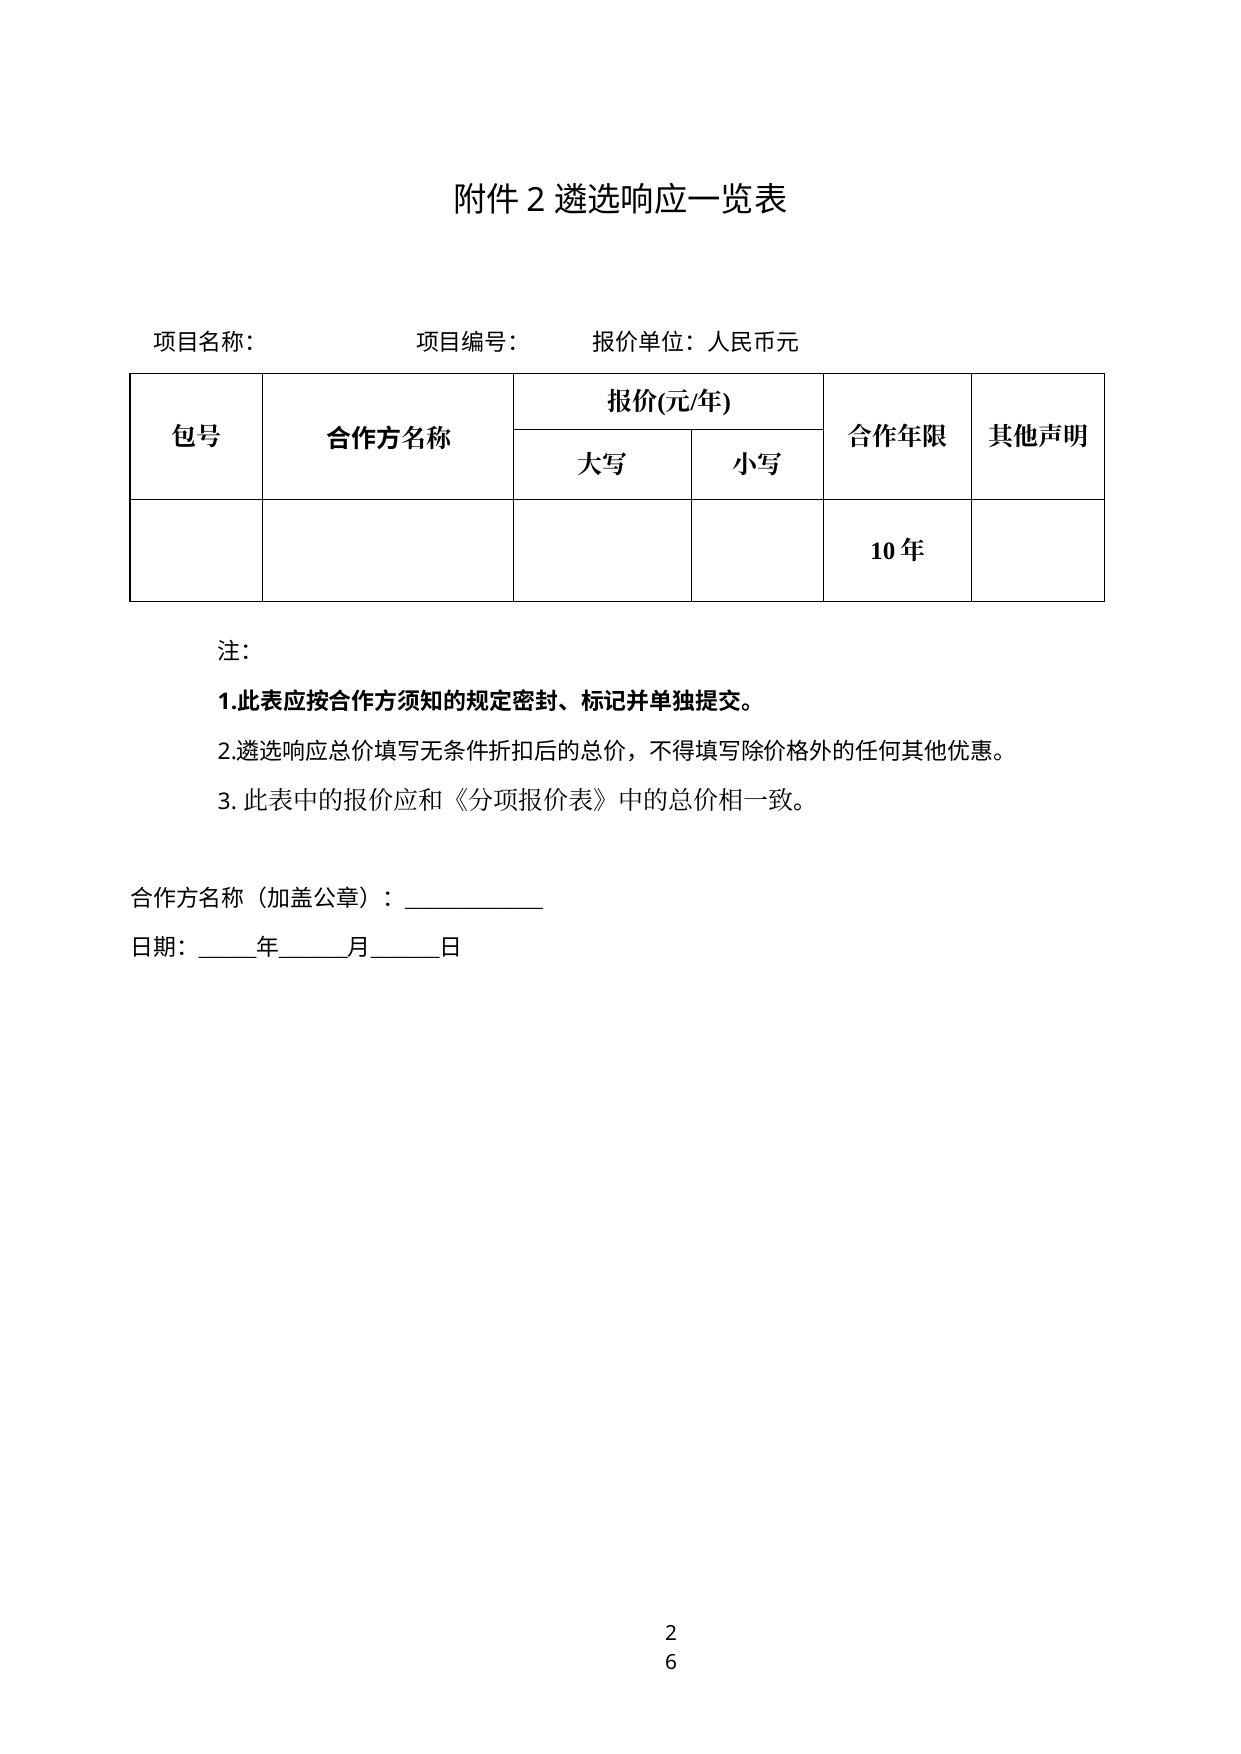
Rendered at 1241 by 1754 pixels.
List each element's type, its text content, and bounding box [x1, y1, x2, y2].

table_header 报价(元/年) [514, 374, 823, 429]
table_cell [692, 500, 823, 601]
text 项目名称： 项目编号： 报价单位：人民币元 [130, 323, 1110, 357]
table_cell [131, 500, 262, 601]
table_cell 小写 [692, 430, 823, 499]
subtitle 附件2 遴选响应一览表 [130, 173, 1110, 222]
table_cell 大写 [514, 430, 691, 499]
text 2.遴选响应总价填写无条件折扣后的总价，不得填写除价格外的任何其他优惠。 [174, 733, 1110, 766]
text 1.此表应按合作方须知的规定密封、标记并单独提交。 [174, 683, 1110, 716]
text 合作方名称（加盖公章）：____________ [130, 879, 1110, 913]
text 3. 此表中的报价应和《分项报价表》中的总价相一致。 [174, 783, 1110, 816]
table_header 其他声明 [972, 374, 1104, 499]
table_header 合作年限 [824, 374, 971, 499]
table_header 包号 [131, 374, 262, 499]
table_cell [263, 500, 513, 601]
table_cell 10年 [824, 500, 971, 601]
text 注： [174, 633, 1110, 666]
table_header 合作方名称 [263, 374, 513, 499]
table_cell [514, 500, 691, 601]
table_cell [972, 500, 1104, 601]
text 日期：_____年______月______日 [130, 929, 1110, 962]
